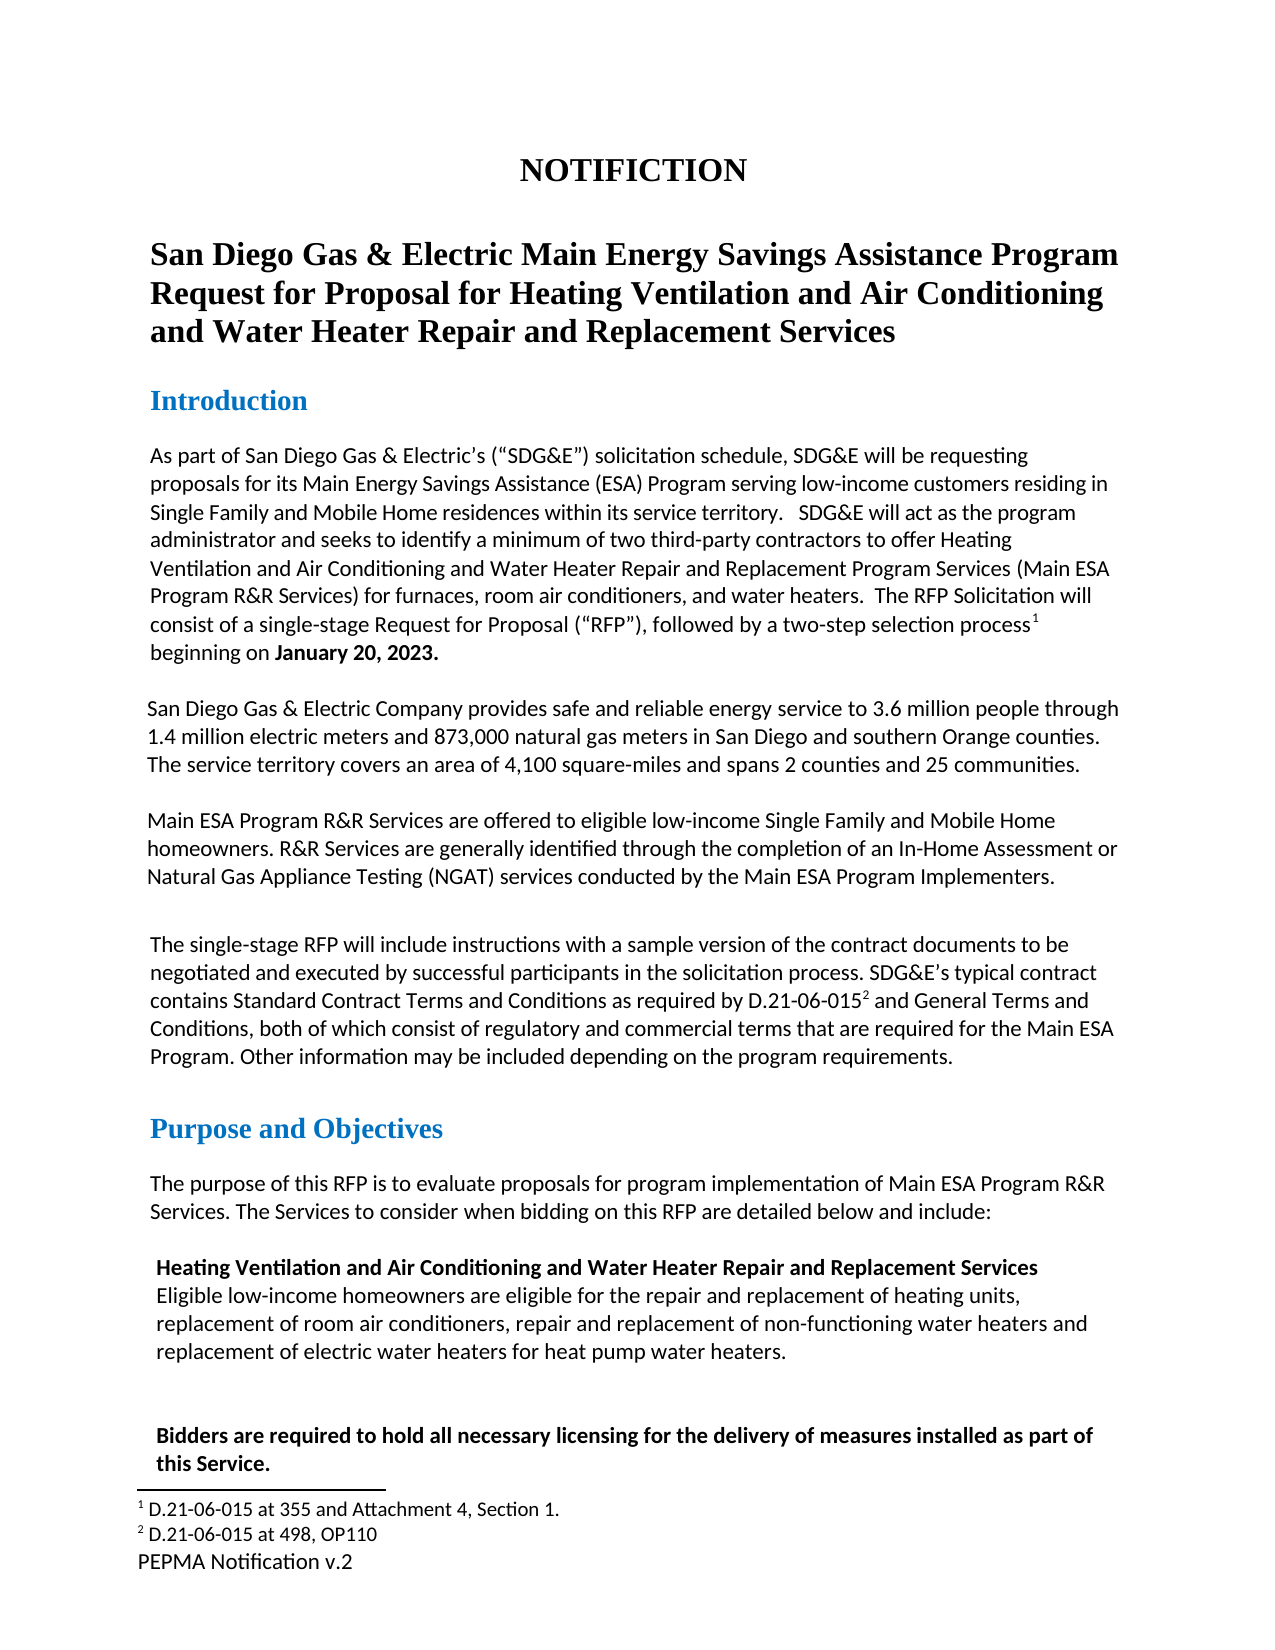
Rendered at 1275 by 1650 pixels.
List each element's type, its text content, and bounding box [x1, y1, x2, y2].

text NOTIFICTION [137, 150, 1129, 188]
text As part of San Diego Gas & Electric’s (“SDG&E”) solicitation schedule, SDG&E will be requesting proposals for its Main Energy Savings Assistance (ESA) Program serving low-income customers residing in Single Family and Mobile Home residences within its service territory. SDG&E will act as the program administrator and seeks to identify a minimum of two third-party contractors to offer Heating Ventilation and Air Conditioning and Water Heater Repair and Replacement Program Services (Main ESA Program R&R Services) for furnaces, room air conditioners, and water heaters. The RFP Solicitation will consist of a single-stage Request for Proposal (“RFP”), followed by a two-step selection process beginning on January 20, 2023. [150, 442, 1114, 666]
text The single-stage RFP will include instructions with a sample version of the contract documents to be negotiated and executed by successful participants in the solicitation process. SDG&E’s typical contract contains Standard Contract Terms and Conditions as required by D.21-06-015 and General Terms and Conditions, both of which consist of regulatory and commercial terms that are required for the Main ESA Program. Other information may be included depending on the program requirements. [150, 930, 1129, 1071]
text Heating Ventilation and Air Conditioning and Water Heater Repair and Replacement Services [156, 1253, 1129, 1281]
text Eligible low-income homeowners are eligible for the repair and replacement of heating units, replacement of room air conditioners, repair and replacement of non-functioning water heaters and replacement of electric water heaters for heat pump water heaters. [156, 1281, 1129, 1366]
text San Diego Gas & Electric Company provides safe and reliable energy service to 3.6 million people through 1.4 million electric meters and 873,000 natural gas meters in San Diego and southern Orange counties. The service territory covers an area of 4,100 square-miles and spans 2 counties and 25 communities. [147, 694, 1129, 778]
text San Diego Gas & Electric Main Energy Savings Assistance Program Request for Proposal for Heating Ventilation and Air Conditioning and Water Heater Repair and Replacement Services [150, 235, 1129, 350]
subtitle Purpose and Objectives [150, 1111, 1129, 1144]
text Bidders are required to hold all necessary licensing for the delivery of measures installed as part of this Service. [156, 1422, 1129, 1478]
subtitle Introduction [150, 383, 1129, 417]
text Main ESA Program R&R Services are offered to eligible low-income Single Family and Mobile Home homeowners. R&R Services are generally identified through the completion of an In-Home Assessment or Natural Gas Appliance Testing (NGAT) services conducted by the Main ESA Program Implementers. [147, 806, 1129, 890]
text The purpose of this RFP is to evaluate proposals for program implementation of Main ESA Program R&R Services. The Services to consider when bidding on this RFP are detailed below and include: [150, 1169, 1114, 1225]
